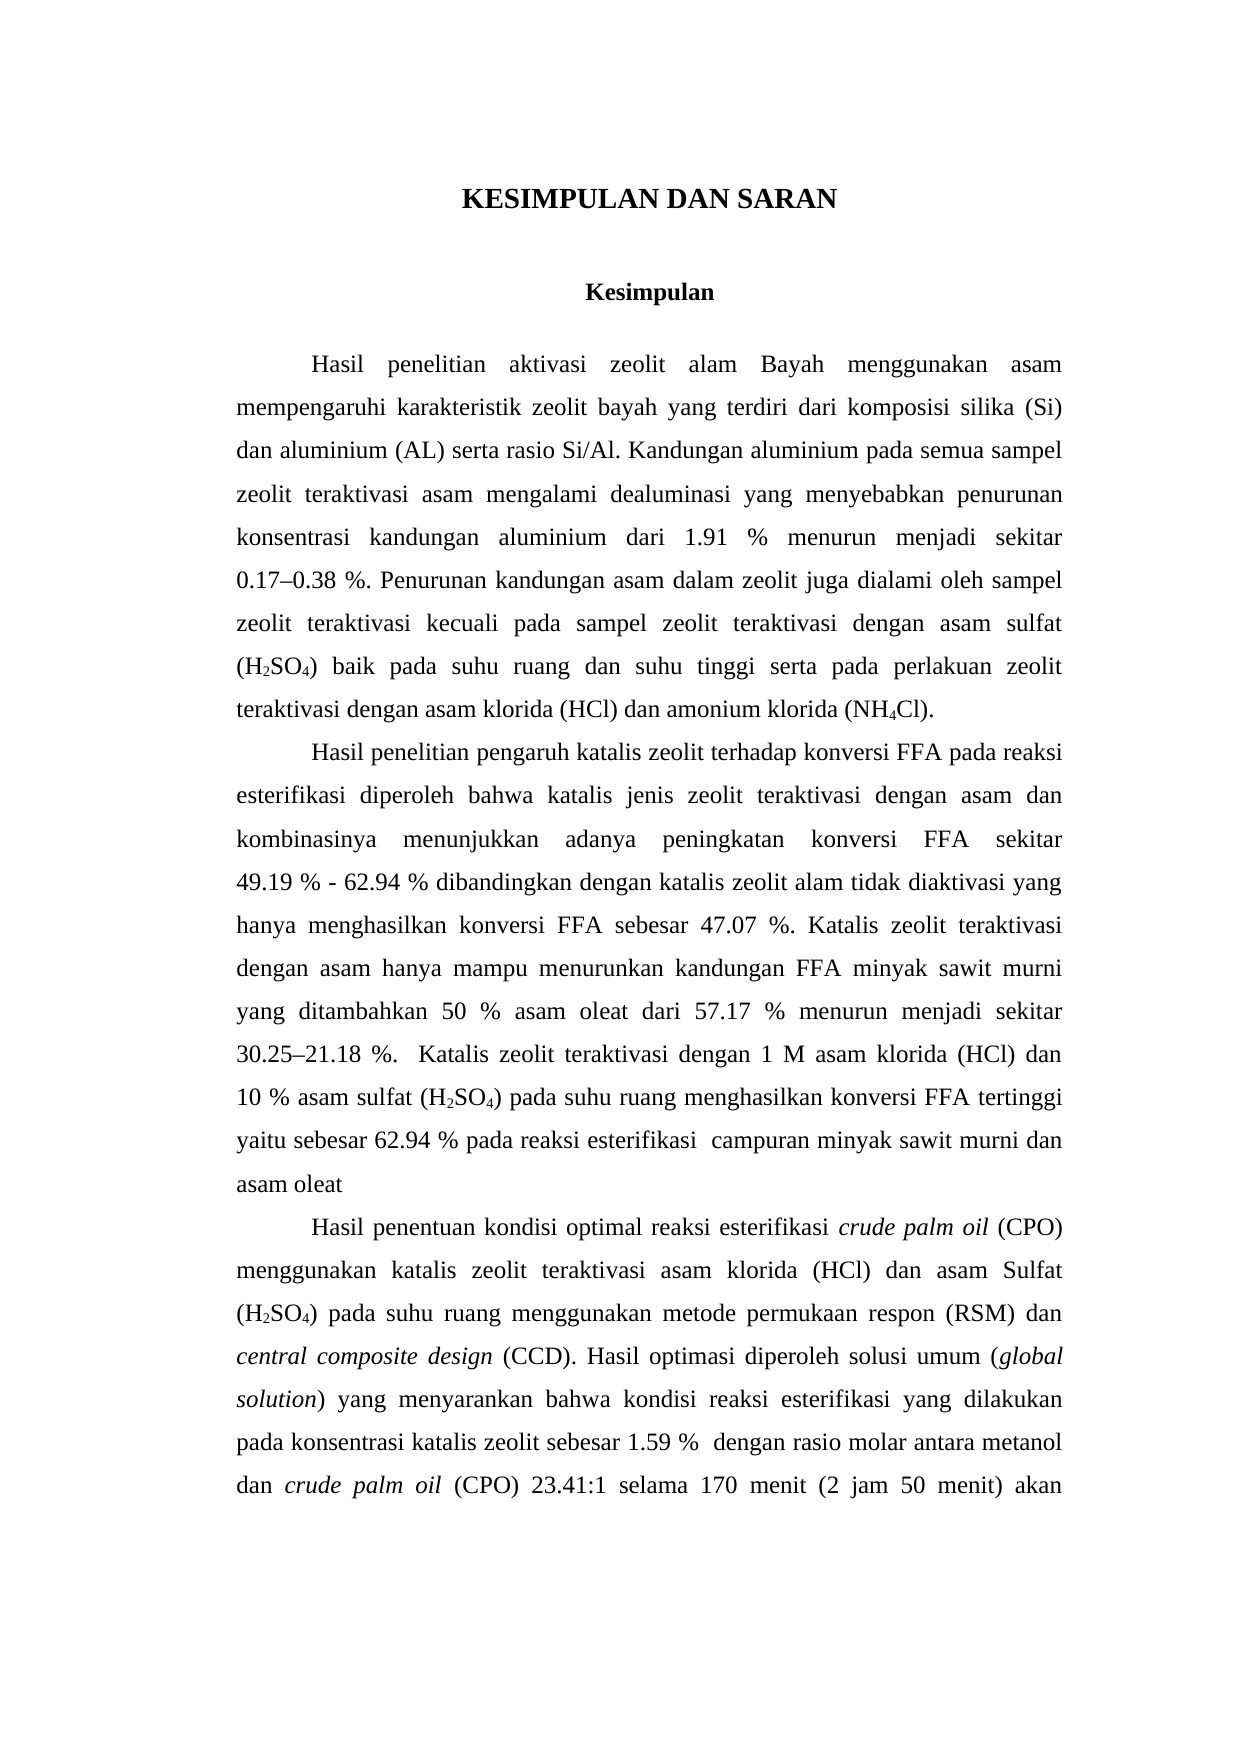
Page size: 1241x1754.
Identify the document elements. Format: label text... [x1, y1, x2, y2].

text KESIMPULAN DAN SARAN [236, 181, 1063, 214]
text Kesimpulan [236, 277, 1063, 306]
text Hasil penelitian aktivasi zeolit alam Bayah menggunakan asam mempengaruhi karakteristik zeolit bayah yang terdiri dari komposisi silika (Si) dan aluminium (AL) serta rasio Si/Al. Kandungan aluminium pada semua sampel zeolit teraktivasi asam mengalami dealuminasi yang menyebabkan penurunan konsentrasi kandungan aluminium dari 1.91 % menurun menjadi sekitar 0.17–0.38 %. Penurunan kandungan asam dalam zeolit juga dialami oleh sampel zeolit teraktivasi kecuali pada sampel zeolit teraktivasi dengan asam sulfat (H2SO4) baik pada suhu ruang dan suhu tinggi serta pada perlakuan zeolit teraktivasi dengan asam klorida (HCl) dan amonium klorida (NH4Cl). [236, 349, 1063, 723]
text Hasil penelitian pengaruh katalis zeolit terhadap konversi FFA pada reaksi esterifikasi diperoleh bahwa katalis jenis zeolit teraktivasi dengan asam dan kombinasinya menunjukkan adanya peningkatan konversi FFA sekitar 49.19 % - 62.94 % dibandingkan dengan katalis zeolit alam tidak diaktivasi yang hanya menghasilkan konversi FFA sebesar 47.07 %. Katalis zeolit teraktivasi dengan asam hanya mampu menurunkan kandungan FFA minyak sawit murni yang ditambahkan 50 % asam oleat dari 57.17 % menurun menjadi sekitar 30.25–21.18 %. Katalis zeolit teraktivasi dengan 1 M asam klorida (HCl) dan 10 % asam sulfat (H2SO4) pada suhu ruang menghasilkan konversi FFA tertinggi yaitu sebesar 62.94 % pada reaksi esterifikasi campuran minyak sawit murni dan asam oleat [236, 737, 1063, 1197]
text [236, 1212, 1063, 1499]
